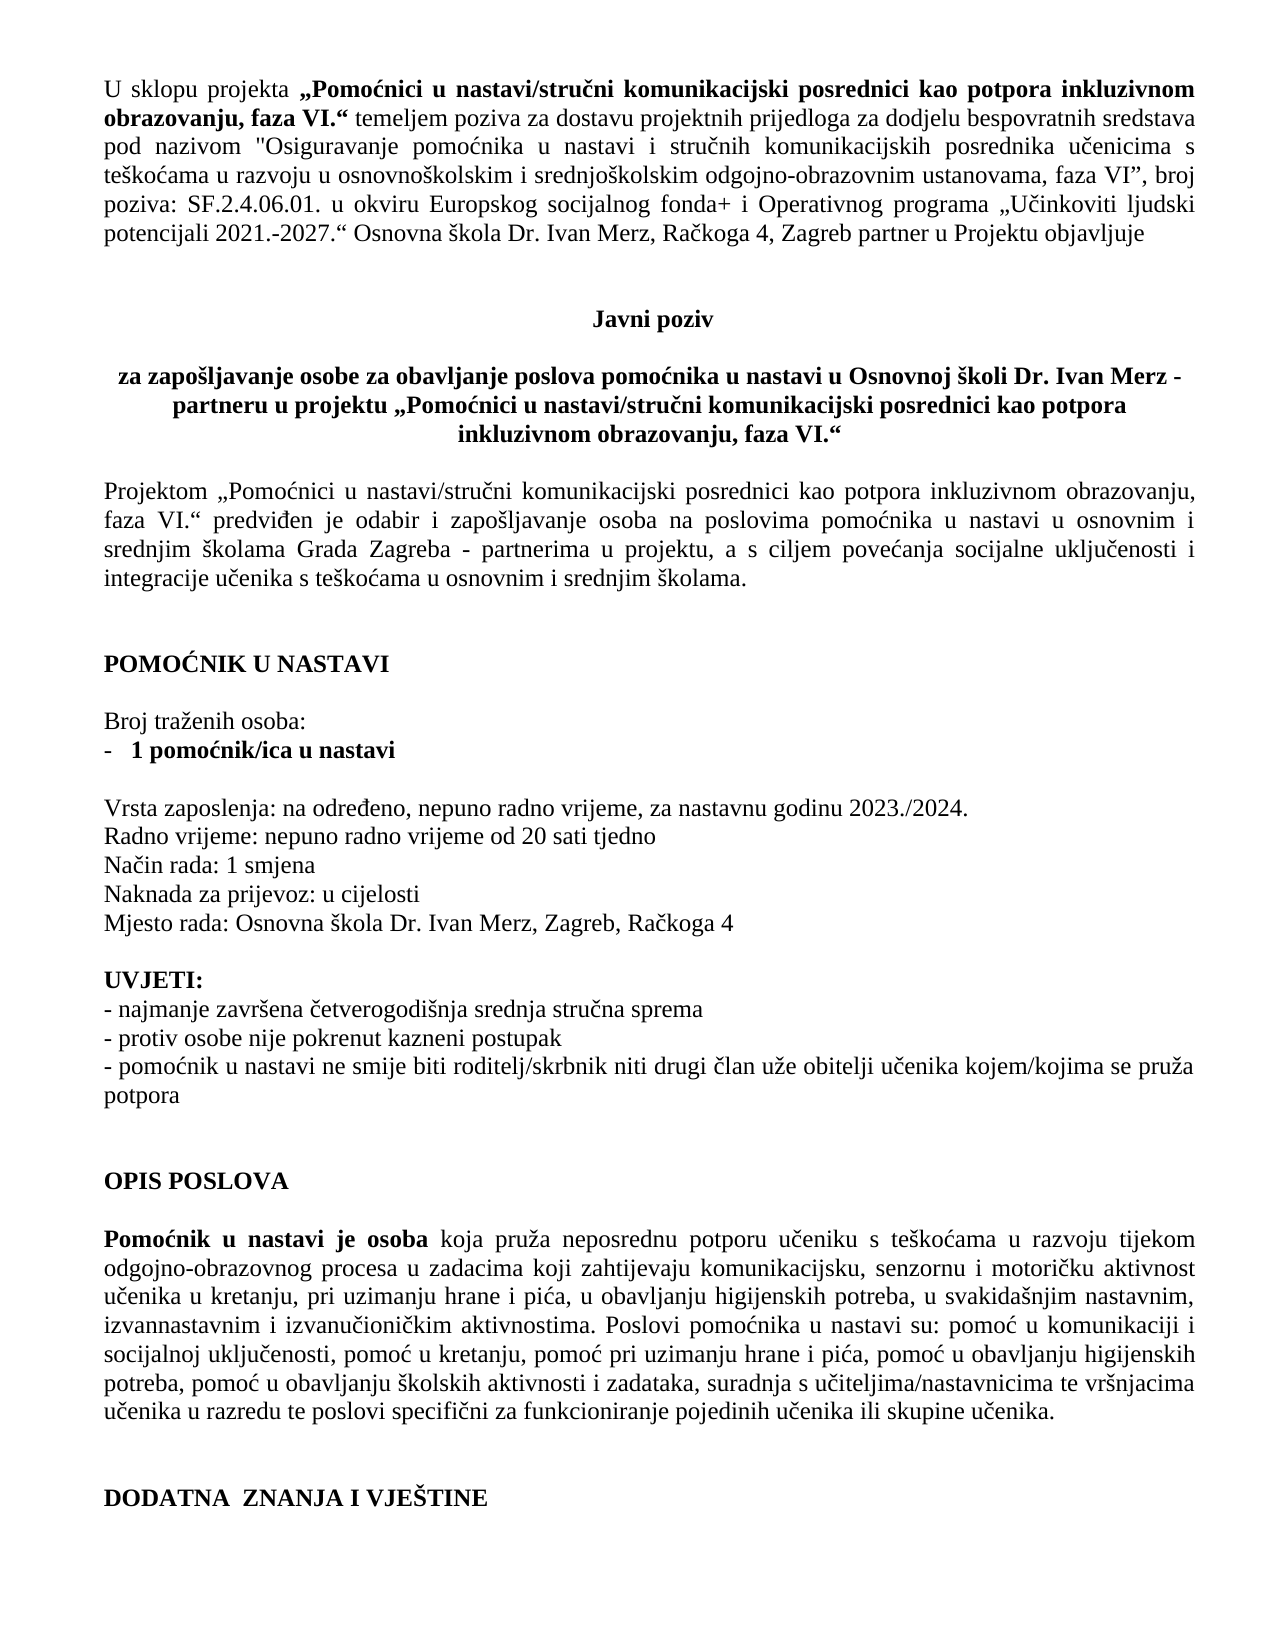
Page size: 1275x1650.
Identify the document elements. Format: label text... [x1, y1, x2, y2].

text - protiv osobe nije pokrenut kazneni postupak [103, 1023, 1196, 1051]
text Javni poziv [103, 304, 1196, 333]
text Način rada: 1 smjena [103, 850, 1196, 879]
text Vrsta zaposlenja: na određeno, nepuno radno vrijeme, za nastavnu godinu 2023./2024. [103, 793, 1196, 821]
text DODATNA ZNANJA I VJEŠTINE [103, 1483, 1196, 1511]
text UVJETI: [103, 965, 1196, 994]
text Radno vrijeme: nepuno radno vrijeme od 20 sati tjedno [103, 821, 1196, 850]
text Projektom „Pomoćnici u nastavi/stručni komunikacijski posrednici kao potpora inkluzivnom obrazovanju, faza VI.“ predviđen je odabir i zapošljavanje osoba na poslovima pomoćnika u nastavi u osnovnim i srednjim školama Grada Zagreba - partnerima u projektu, a s ciljem povećanja socijalne uključenosti i integracije učenika s teškoćama u osnovnim i srednjim školama. [103, 476, 1196, 591]
text Naknada za prijevoz: u cijelosti [103, 879, 1196, 908]
text Pomoćnik u nastavi je osoba koja pruža neposrednu potporu učeniku s teškoćama u razvoju tijekom odgojno-obrazovnog procesa u zadacima koji zahtijevaju komunikacijsku, senzornu i motoričku aktivnost učenika u kretanju, pri uzimanju hrane i pića, u obavljanju higijenskih potreba, u svakidašnjim nastavnim, izvannastavnim i izvanučioničkim aktivnostima. Poslovi pomoćnika u nastavi su: pomoć u komunikaciji i socijalnoj uključenosti, pomoć u kretanju, pomoć pri uzimanju hrane i pića, pomoć u obavljanju higijenskih potreba, pomoć u obavljanju školskih aktivnosti i zadataka, suradnja s učiteljima/nastavnicima te vršnjacima učenika u razredu te poslovi specifični za funkcioniranje pojedinih učenika ili skupine učenika. [103, 1224, 1196, 1425]
text Mjesto rada: Osnovna škola Dr. Ivan Merz, Zagreb, Račkoga 4 [103, 908, 1196, 936]
text za zapošljavanje osobe za obavljanje poslova pomoćnika u nastavi u Osnovnoj školi Dr. Ivan Merz - partneru u projektu „Pomoćnici u nastavi/stručni komunikacijski posrednici kao potpora inkluzivnom obrazovanju, faza VI.“ [103, 361, 1196, 448]
text - pomoćnik u nastavi ne smije biti roditelj/skrbnik niti drugi član uže obitelji učenika kojem/kojima se pruža potpora [103, 1051, 1196, 1109]
text - najmanje završena četverogodišnja srednja stručna sprema [103, 994, 1196, 1023]
text Broj traženih osoba: [103, 706, 1196, 735]
text POMOĆNIK U NASTAVI [103, 649, 1196, 678]
text U sklopu projekta „Pomoćnici u nastavi/stručni komunikacijski posrednici kao potpora inkluzivnom obrazovanju, faza VI.“ temeljem poziva za dostavu projektnih prijedloga za dodjelu bespovratnih sredstava pod nazivom "Osiguravanje pomoćnika u nastavi i stručnih komunikacijskih posrednika učenicima s teškoćama u razvoju u osnovnoškolskim i srednjoškolskim odgojno-obrazovnim ustanovama, faza VI”, broj poziva: SF.2.4.06.01. u okviru Europskog socijalnog fonda+ i Operativnog programa „Učinkoviti ljudski potencijali 2021.-2027.“ Osnovna škola Dr. Ivan Merz, Račkoga 4, Zagreb partner u Projektu objavljuje [103, 74, 1196, 246]
text - 1 pomoćnik/ica u nastavi [103, 735, 1196, 764]
text OPIS POSLOVA [103, 1166, 1196, 1195]
